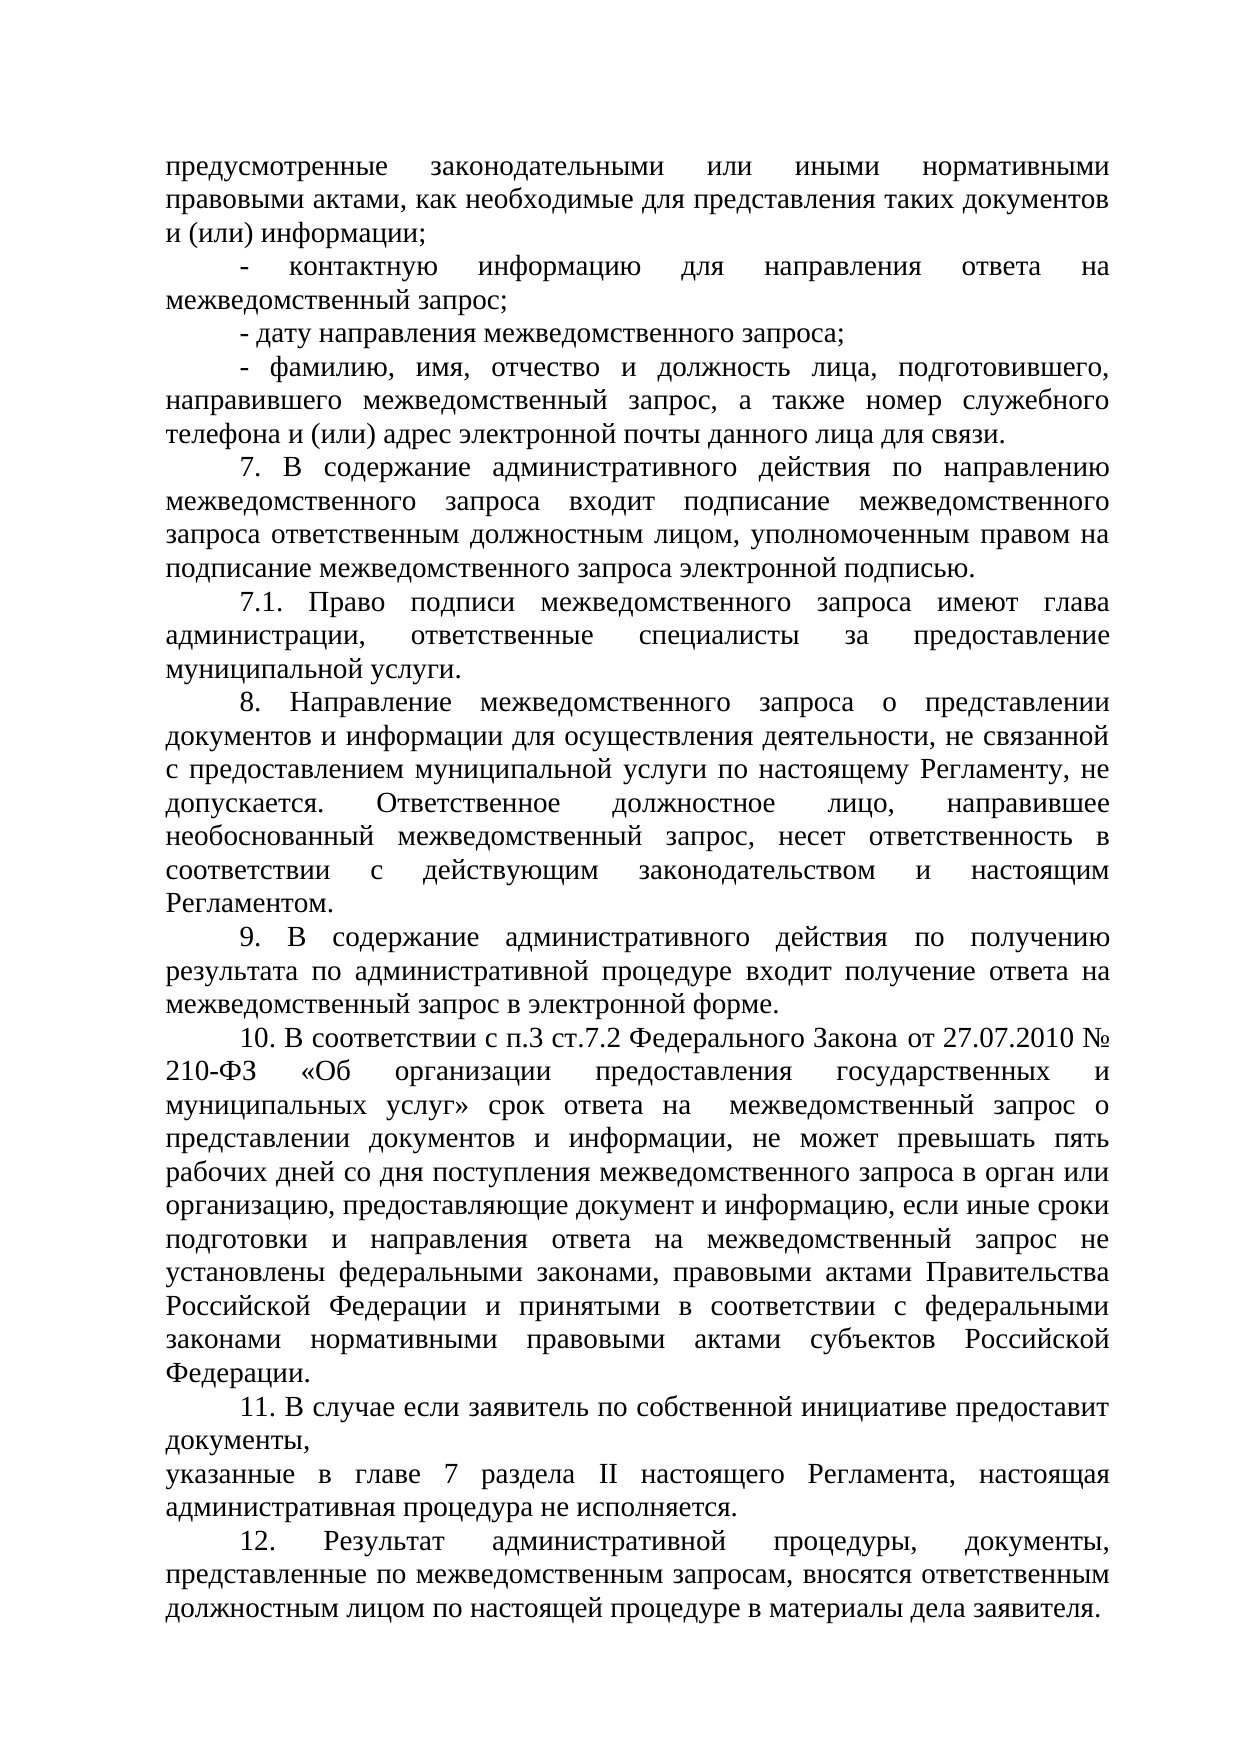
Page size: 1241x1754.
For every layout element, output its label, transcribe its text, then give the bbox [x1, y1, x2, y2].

text 11. В случае если заявитель по собственной инициативе предоставит документы, [165, 1389, 1110, 1456]
text 9. В содержание административного действия по получению результата по административной процедуре входит получение ответа на межведомственный запрос в электронной форме. [165, 919, 1110, 1020]
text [165, 148, 1110, 248]
text 7. В содержание административного действия по направлению межведомственного запроса входит подписание межведомственного запроса ответственным должностным лицом, уполномоченным правом на подписание межведомственного запроса электронной подписью. [165, 449, 1110, 584]
text 12. Результат административной процедуры, документы, представленные по межведомственным запросам, вносятся ответственным должностным лицом по настоящей процедуре в материалы дела заявителя. [165, 1523, 1110, 1623]
text - фамилию, имя, отчество и должность лица, подготовившего, направившего межведомственный запрос, а также номер служебного телефона и (или) адрес электронной почты данного лица для связи. [165, 349, 1110, 449]
text 8. Направление межведомственного запроса о представлении документов и информации для осуществления деятельности, не связанной с предоставлением муниципальной услуги по настоящему Регламенту, не допускается. Ответственное должностное лицо, направившее необоснованный межведомственный запрос, несет ответственность в соответствии с действующим законодательством и настоящим Регламентом. [165, 684, 1110, 919]
text 10. В соответствии с п.3 ст.7.2 Федерального Закона от 27.07.2010 № 210-ФЗ «Об организации предоставления государственных и муниципальных услуг» срок ответа на межведомственный запрос о представлении документов и информации, не может превышать пять рабочих дней со дня поступления межведомственного запроса в орган или организацию, предоставляющие документ и информацию, если иные сроки подготовки и направления ответа на межведомственный запрос не установлены федеральными законами, правовыми актами Правительства Российской Федерации и принятыми в соответствии с федеральными законами нормативными правовыми актами субъектов Российской Федерации. [165, 1020, 1110, 1389]
text указанные в главе 7 раздела II настоящего Регламента, настоящая административная процедура не исполняется. [165, 1456, 1110, 1523]
text - контактную информацию для направления ответа на межведомственный запрос; [165, 248, 1110, 315]
text - дату направления межведомственного запроса; [165, 315, 1110, 349]
text 7.1. Право подписи межведомственного запроса имеют глава администрации, ответственные специалисты за предоставление муниципальной услуги. [165, 584, 1110, 684]
